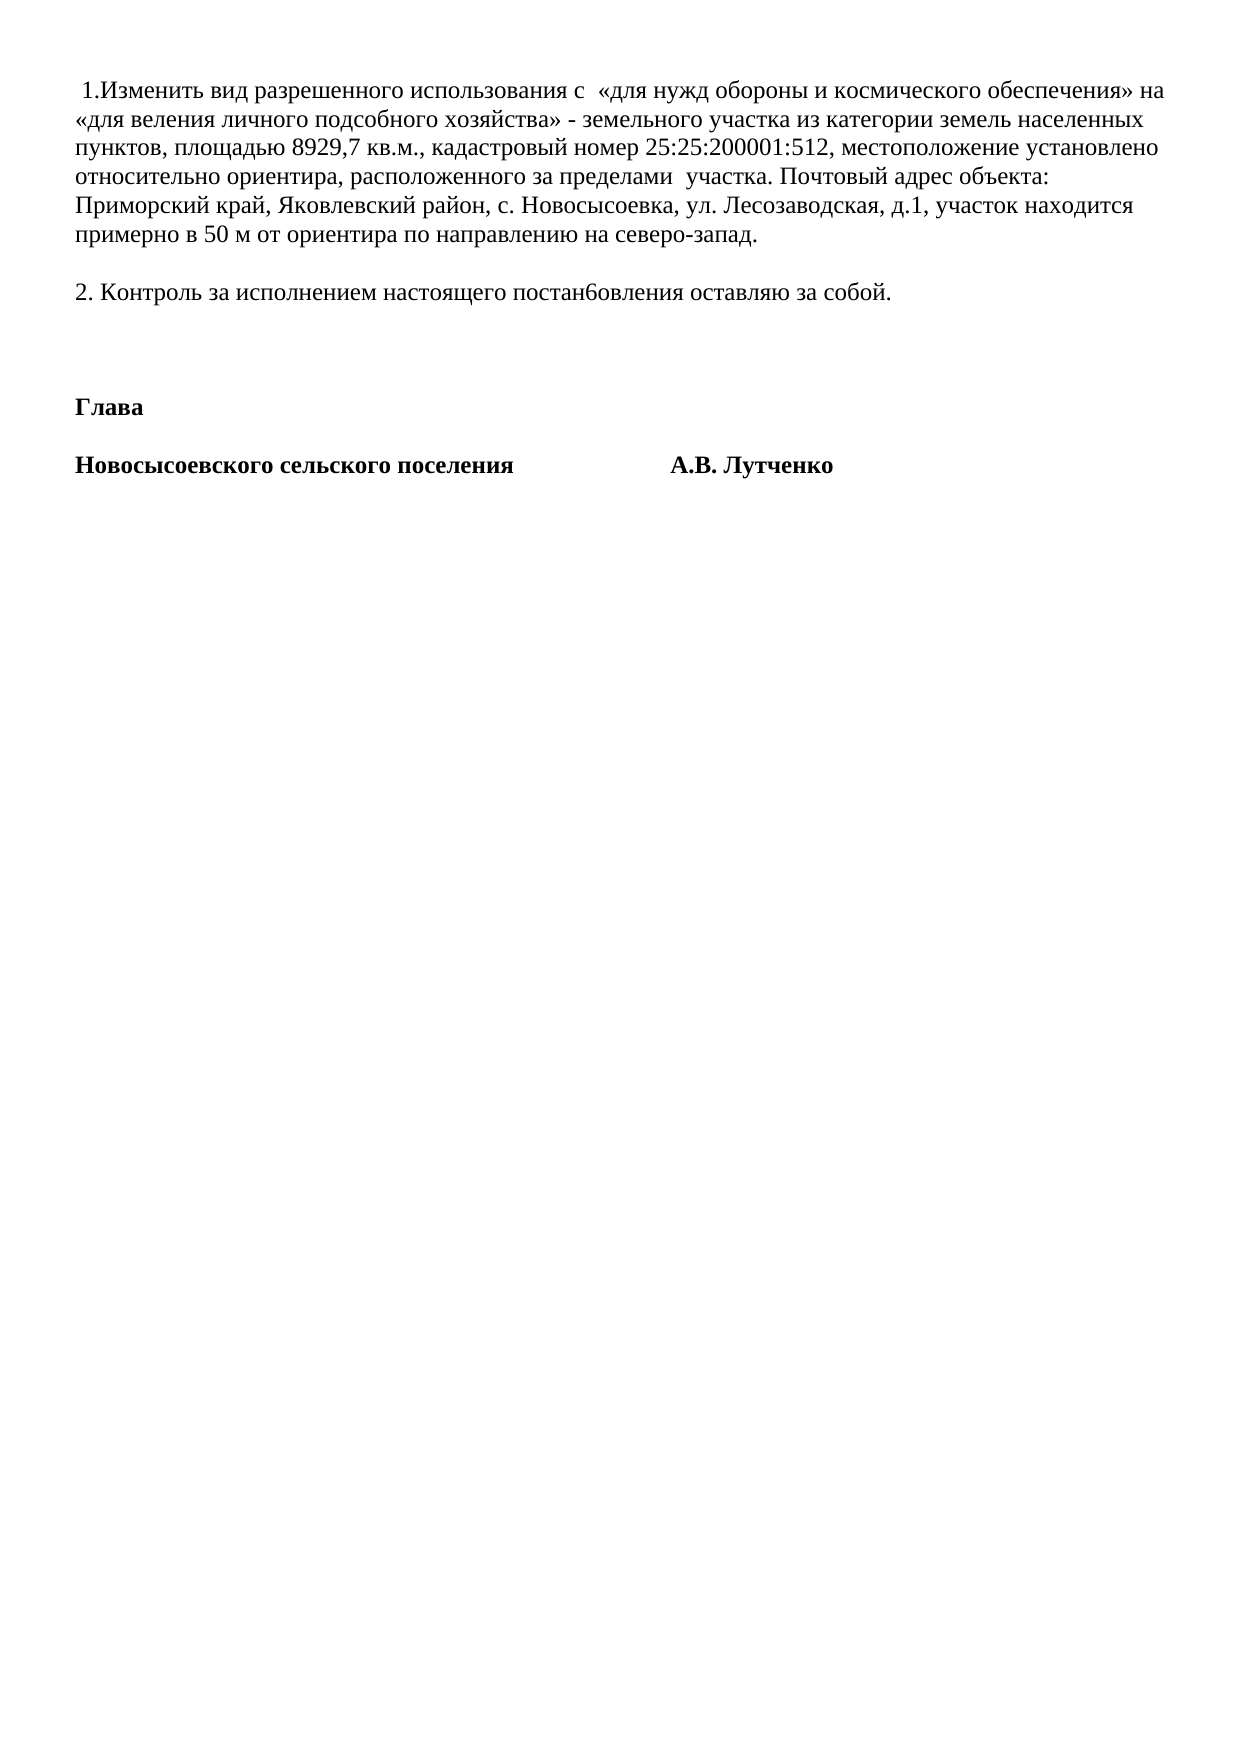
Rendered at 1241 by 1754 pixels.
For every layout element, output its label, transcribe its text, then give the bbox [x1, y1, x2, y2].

text 1.Изменить вид разрешенного использования с «для нужд обороны и космического обеспечения» на «для веления личного подсобного хозяйства» - земельного участка из категории земель населенных пунктов, площадью 8929,7 кв.м., кадастровый номер 25:25:200001:512, местоположение установлено относительно ориентира, расположенного за пределами участка. Почтовый адрес объекта: Приморский край, Яковлевский район, с. Новосысоевка, ул. Лесозаводская, д.1, участок находится примерно в 50 м от ориентира по направлению на северо-запад. [75, 75, 1165, 247]
text 2. Контроль за исполнением настоящего постан6овления оставляю за собой. [75, 277, 1165, 305]
text Новосысоевского сельского поселения А.В. Лутченко [75, 450, 1165, 479]
text Глава [75, 392, 1165, 421]
